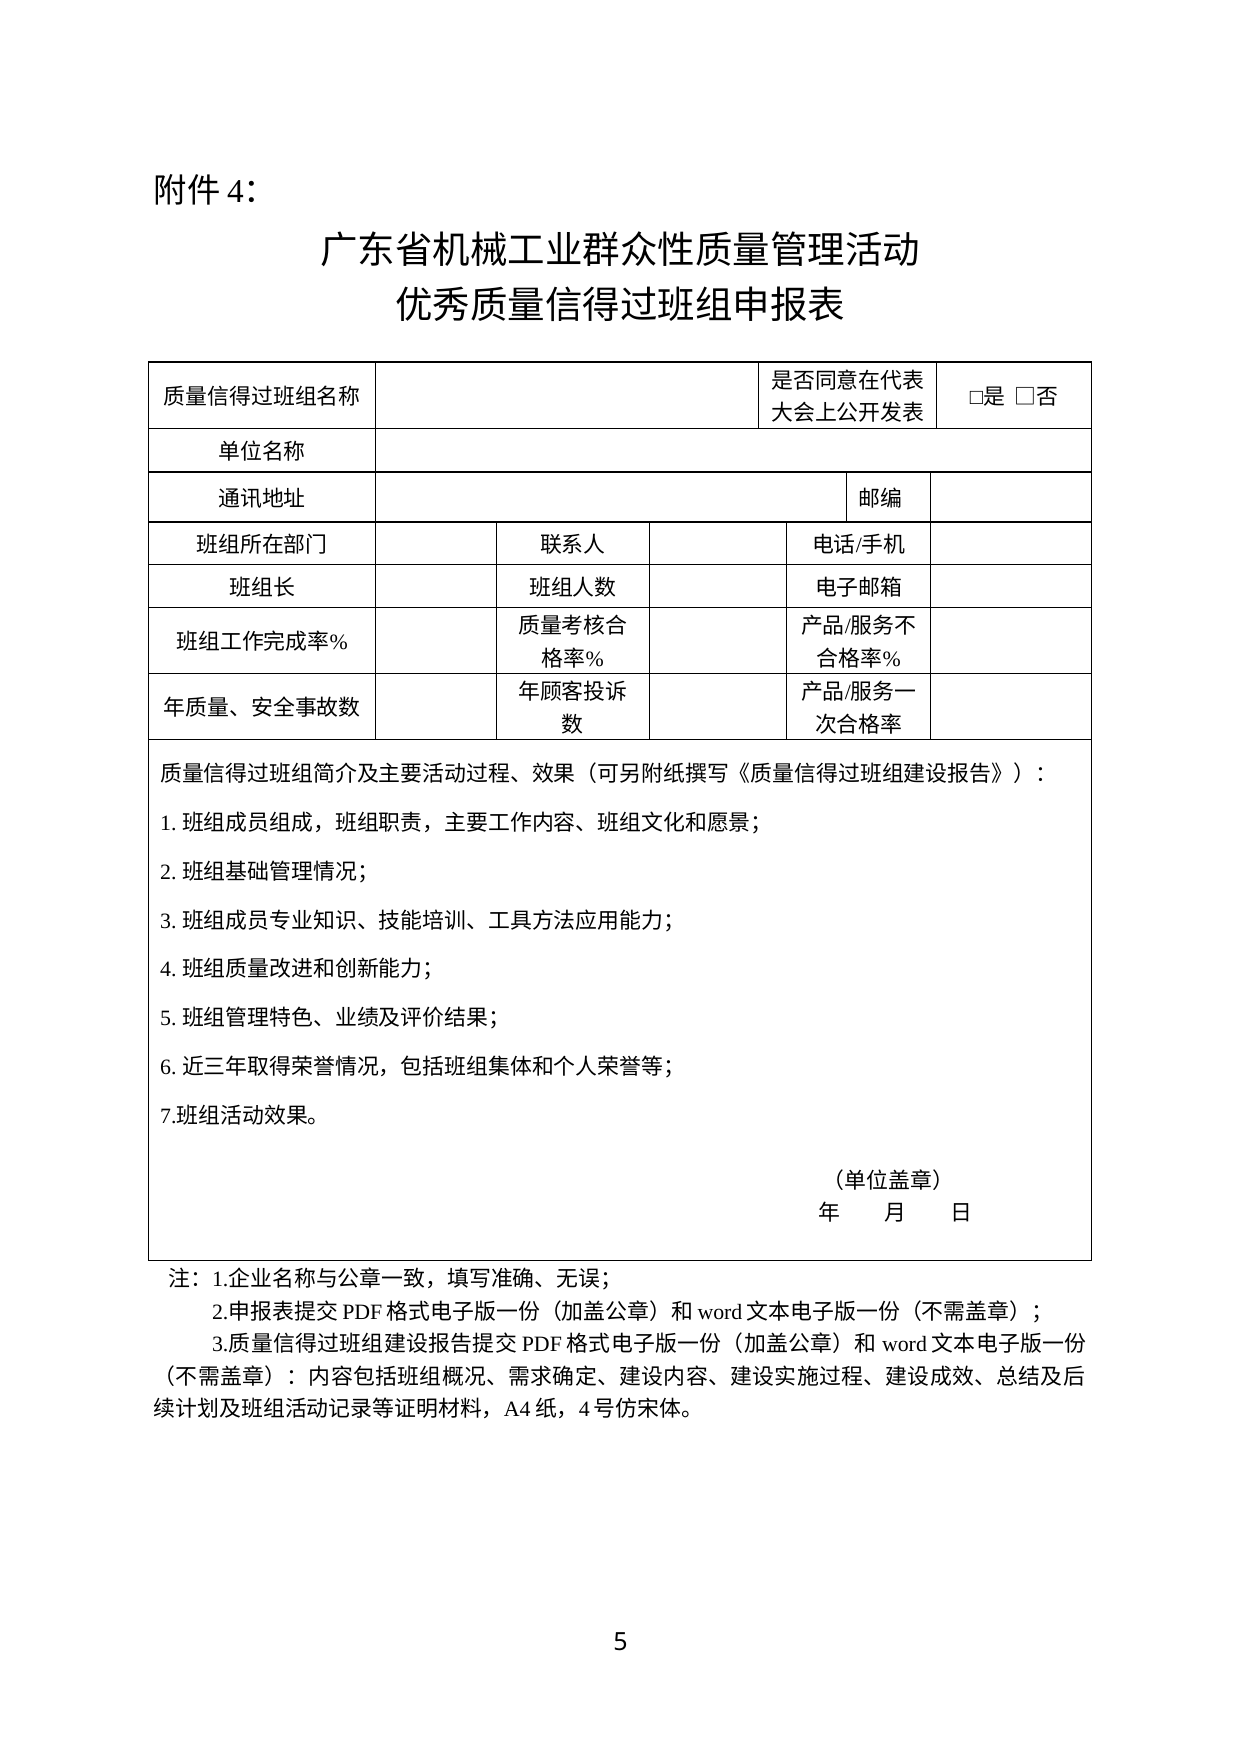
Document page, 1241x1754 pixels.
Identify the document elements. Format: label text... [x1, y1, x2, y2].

table_cell 班组人数 [497, 565, 649, 607]
table_cell 联系人 [497, 523, 649, 564]
table_header [376, 363, 758, 427]
text 2.申报表提交PDF格式电子版一份（加盖公章）和word文本电子版一份（不需盖章）； [153, 1293, 1087, 1326]
table_header 质量信得过班组名称 [149, 363, 375, 427]
table_cell [376, 565, 496, 607]
table_cell 产品/服务不合格率% [787, 608, 930, 673]
table_cell [650, 674, 786, 739]
table_cell 质量考核合格率% [497, 608, 649, 673]
table_cell 年质量、安全事故数 [149, 674, 375, 739]
table_cell [931, 608, 1091, 673]
table_cell 年顾客投诉数 [497, 674, 649, 739]
table_cell [376, 608, 496, 673]
table_cell 班组所在部门 [149, 523, 375, 564]
text 广东省机械工业群众性质量管理活动 [153, 220, 1087, 274]
table_header □是 □否 [937, 363, 1091, 427]
table_cell 产品/服务一次合格率 [787, 674, 930, 739]
table_cell [376, 523, 496, 564]
table_cell [376, 473, 846, 521]
text 注：1.企业名称与公章一致，填写准确、无误； [153, 1261, 1087, 1293]
table_cell [931, 674, 1091, 739]
table_cell [376, 429, 1091, 471]
table_cell 邮编 [847, 473, 930, 521]
table_cell 单位名称 [149, 429, 375, 471]
text 3.质量信得过班组建设报告提交PDF格式电子版一份（加盖公章）和word文本电子版一份（不需盖章）：内容包括班组概况、需求确定、建设内容、建设实施过程、建设成效、总结及后续计划及班组活动记录等证明材料，A4纸，4号仿宋体。 [153, 1326, 1087, 1423]
text 优秀质量信得过班组申报表 [153, 274, 1087, 329]
table_cell [650, 523, 786, 564]
table_cell [931, 523, 1091, 564]
table_cell 电子邮箱 [787, 565, 930, 607]
table_cell [650, 565, 786, 607]
table_header 是否同意在代表大会上公开发表 [759, 363, 936, 427]
table_cell [650, 608, 786, 673]
table_cell 电话/手机 [787, 523, 930, 564]
text 附件4： [153, 155, 1087, 220]
table_cell [931, 473, 1091, 521]
table_cell 质量信得过班组简介及主要活动过程、效果（可另附纸撰写《质量信得过班组建设报告》）： 1. 班组成员组成，班组职责，主要工作内容、班组文化和愿景； 2. 班组基础管理情况； 3. 班组成员专业知识、技能培训、工具方法应用能力； 4. 班组质量改进和创新能力； 5. 班组管理特色、业绩及评价结果； 6. 近三年取得荣誉情况，包括班组集体和个人荣誉等； 7.班组活动效果。 （单位盖章） 年 月 日 [149, 740, 1091, 1260]
table_cell 班组长 [149, 565, 375, 607]
table_cell [931, 565, 1091, 607]
table_cell 班组工作完成率% [149, 608, 375, 673]
table_cell [376, 674, 496, 739]
table_cell 通讯地址 [149, 473, 375, 521]
